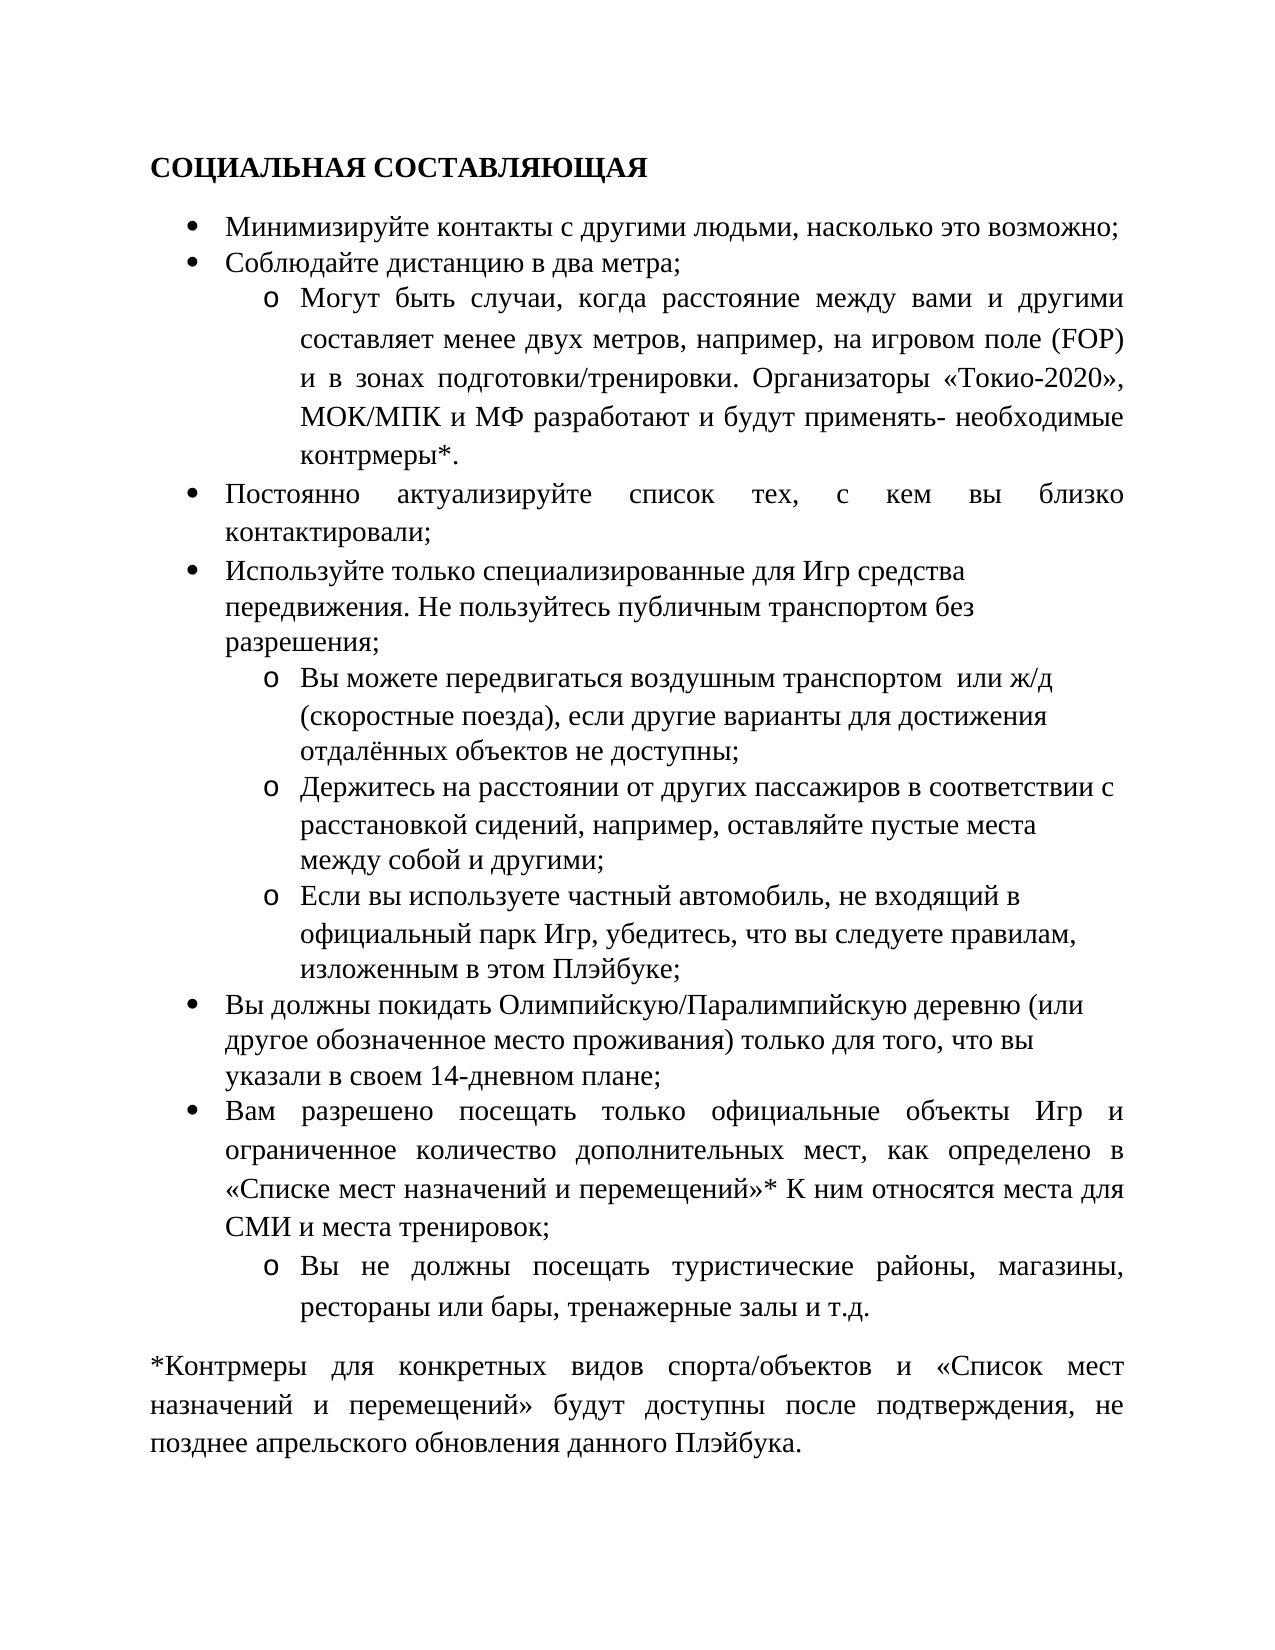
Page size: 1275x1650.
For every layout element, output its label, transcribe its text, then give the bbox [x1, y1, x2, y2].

list Вы должны покидать Олимпийскую/Паралимпийскую деревню (или другое обозначенное место проживания) только для того, что вы указали в своем 14-дневном плане; [187, 987, 1125, 1092]
list Вам разрешено посещать только официальные объекты Игр и ограниченное количество дополнительных мест, как определено в «Списке мест назначений и перемещений»* К ним относятся места для СМИ и места тренировок; [187, 1093, 1125, 1243]
list Вы не должны посещать туристические районы, магазины, рестораны или бары, тренажерные залы и т.д. [262, 1248, 1125, 1322]
list Держитесь на расстоянии от других пассажиров в соответствии с расстановкой сидений, например, оставляйте пустые места между собой и другими; [262, 769, 1125, 876]
list Вы можете передвигаться воздушным транспортом или ж/д (скоростные поезда), если другие варианты для достижения отдалённых объектов не доступны; [262, 660, 1125, 767]
list Соблюдайте дистанцию в два метра; [187, 245, 1125, 279]
list Постоянно актуализируйте список тех, с кем вы близко контактировали; [187, 476, 1125, 548]
text *Контрмеры для конкретных видов спорта/объектов и «Список мест назначений и перемещений» будут доступны после подтверждения, не позднее апрельского обновления данного Плэйбука. [150, 1348, 1125, 1459]
list Используйте только специализированные для Игр средства передвижения. Не пользуйтесь публичным транспортом без разрешения; [187, 553, 1125, 658]
list Могут быть случаи, когда расстояние между вами и другими составляет менее двух метров, например, на игровом поле (FOP) и в зонах подготовки/тренировки. Организаторы «Токио-2020», МОК/МПК и МФ разработают и будут применять- необходимые контрмеры*. [262, 281, 1125, 471]
list Если вы используете частный автомобиль, не входящий в официальный парк Игр, убедитесь, что вы следуете правилам, изложенным в этом Плэйбуке; [262, 878, 1125, 985]
list Минимизируйте контакты с другими людьми, насколько это возможно; [187, 209, 1125, 243]
text СОЦИАЛЬНАЯ СОСТАВЛЯЮЩАЯ [150, 150, 1125, 183]
